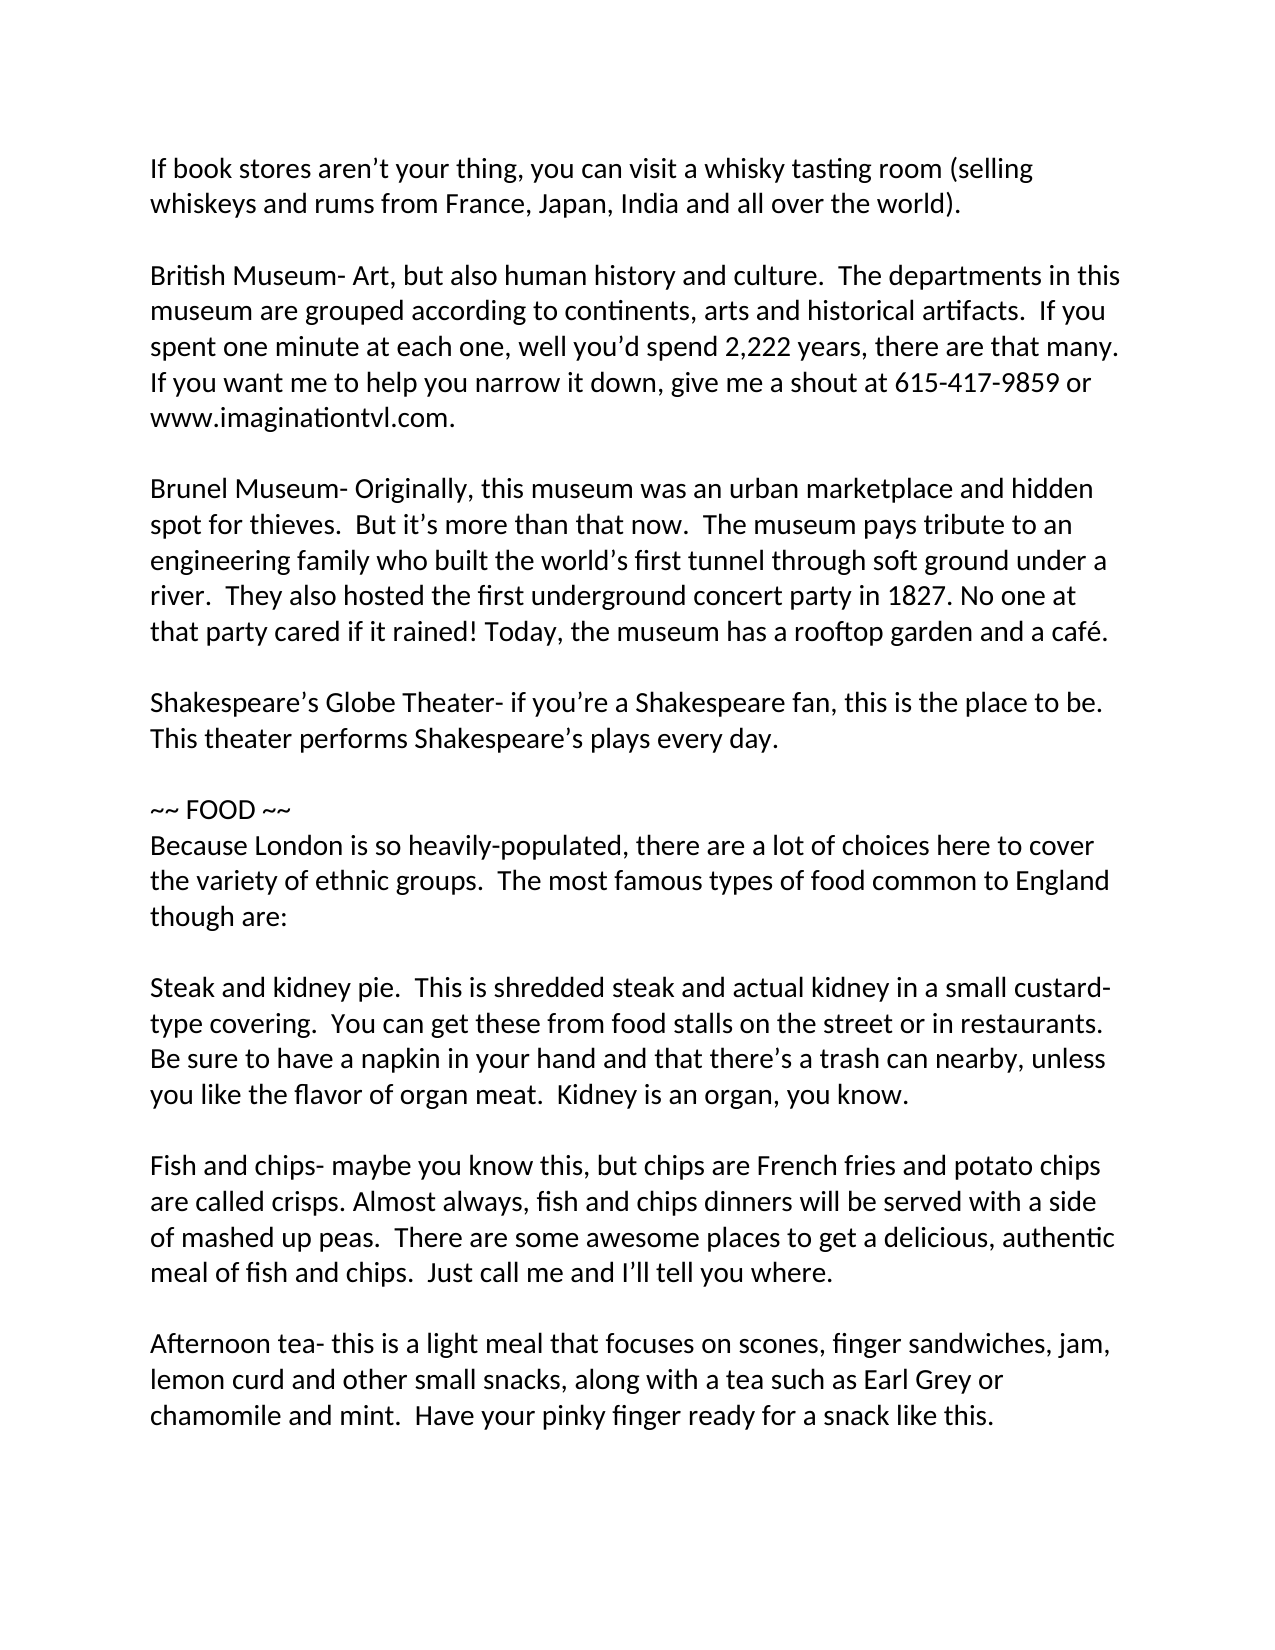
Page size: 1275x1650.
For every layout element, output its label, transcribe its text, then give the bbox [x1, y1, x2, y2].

text Shakespeare’s Globe Theater- if you’re a Shakespeare fan, this is the place to be. This theater performs Shakespeare’s plays every day. [150, 684, 1125, 756]
text Afternoon tea- this is a light meal that focuses on scones, finger sandwiches, jam, lemon curd and other small snacks, along with a tea such as Earl Grey or chamomile and mint. Have your pinky finger ready for a snack like this. [150, 1326, 1125, 1432]
text Steak and kidney pie. This is shredded steak and actual kidney in a small custard-type covering. You can get these from food stalls on the street or in restaurants. Be sure to have a napkin in your hand and that there’s a trash can nearby, unless you like the flavor of organ meat. Kidney is an organ, you know. [150, 969, 1125, 1112]
text Because London is so heavily-populated, there are a lot of choices here to cover the variety of ethnic groups. The most famous types of food common to England though are: [150, 827, 1125, 934]
text Brunel Museum- Originally, this museum was an urban marketplace and hidden spot for thieves. But it’s more than that now. The museum pays tribute to an engineering family who built the world’s first tunnel through soft ground under a river. They also hosted the first underground concert party in 1827. No one at that party cared if it rained! Today, the museum has a rooftop garden and a café. [150, 471, 1125, 649]
text If book stores aren’t your thing, you can visit a whisky tasting room (selling whiskeys and rums from France, Japan, India and all over the world). [150, 150, 1125, 221]
text ~~ FOOD ~~ [150, 791, 1125, 827]
text Fish and chips- maybe you know this, but chips are French fries and potato chips are called crisps. Almost always, fish and chips dinners will be served with a side of mashed up peas. There are some awesome places to get a delicious, authentic meal of fish and chips. Just call me and I’ll tell you where. [150, 1147, 1125, 1290]
text British Museum- Art, but also human history and culture. The departments in this museum are grouped according to continents, arts and historical artifacts. If you spent one minute at each one, well you’d spend 2,222 years, there are that many. If you want me to help you narrow it down, give me a shout at 615-417-9859 or www.imaginationtvl.com. [150, 257, 1125, 435]
